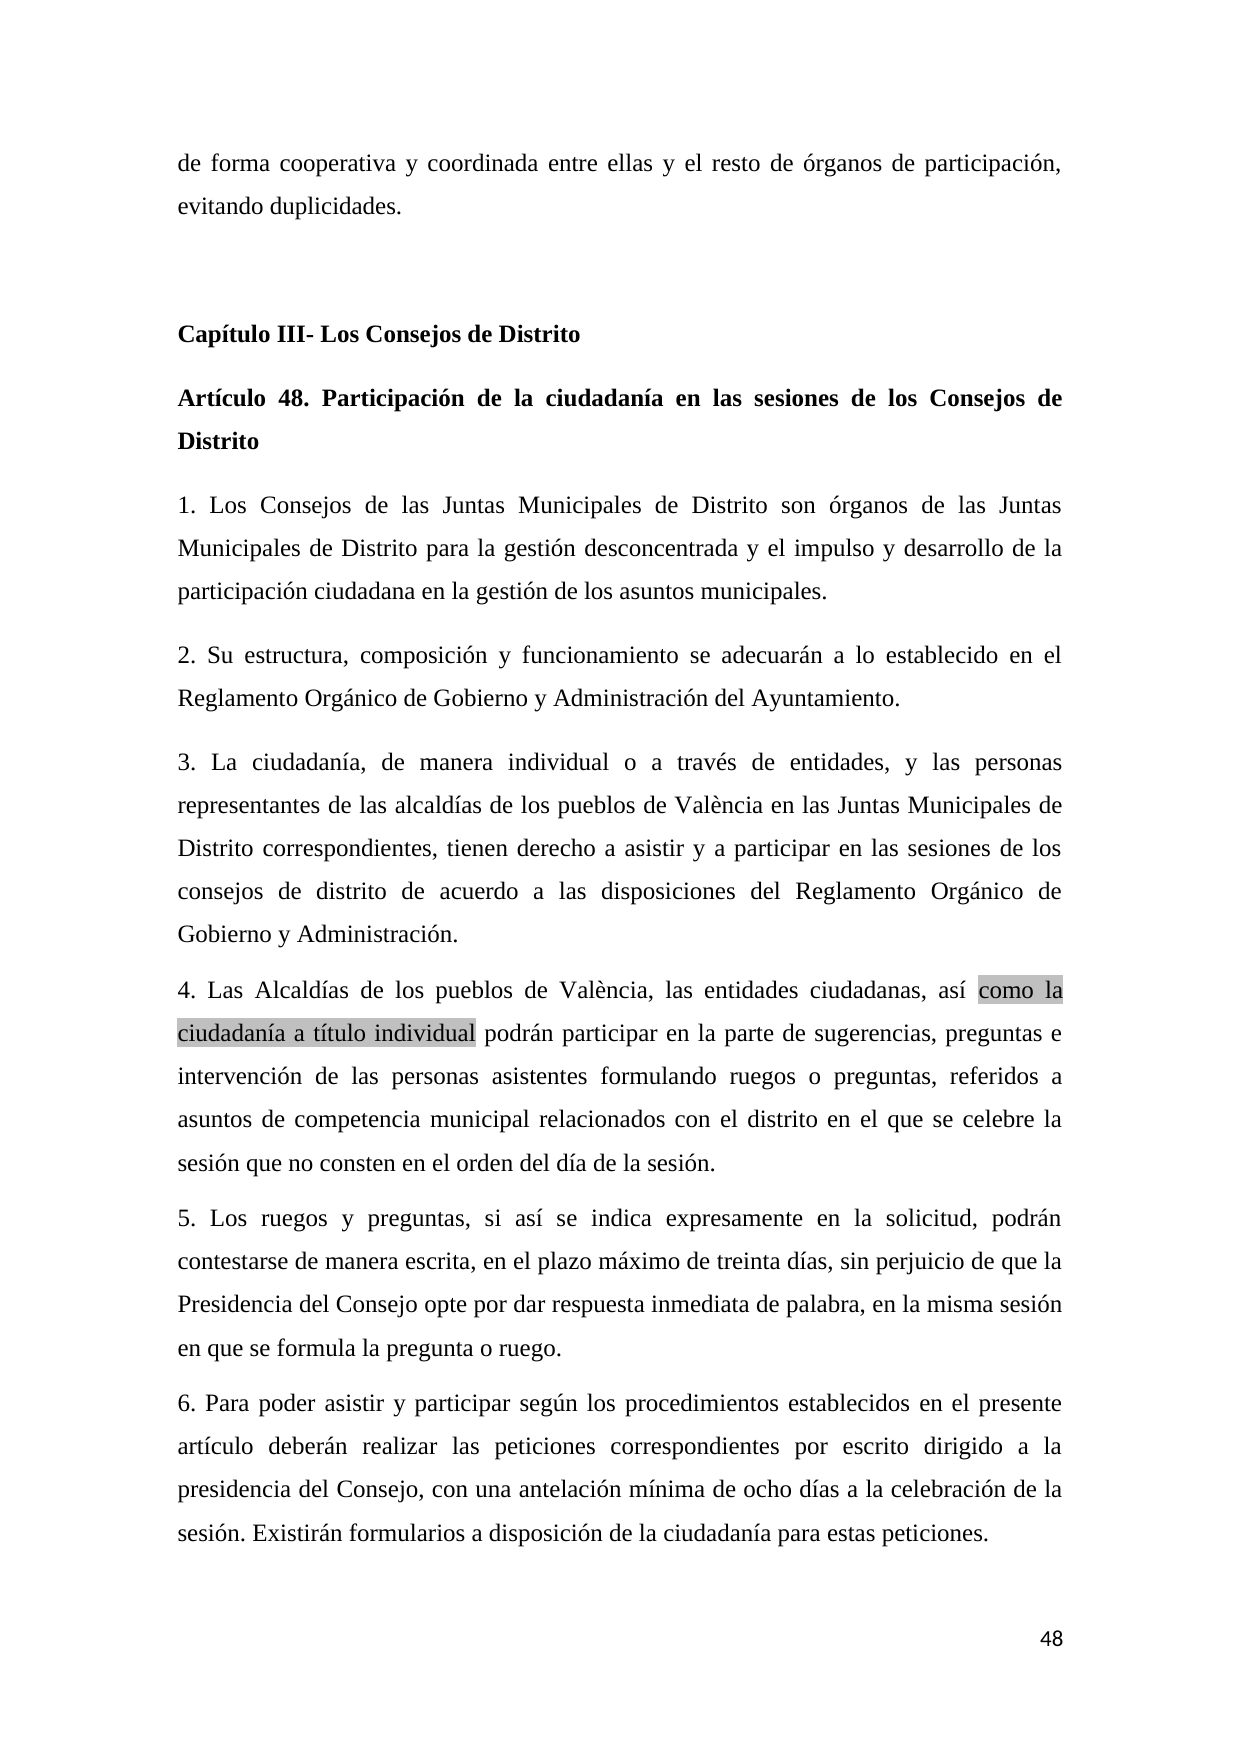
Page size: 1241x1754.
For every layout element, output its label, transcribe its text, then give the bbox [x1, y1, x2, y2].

text 2. Su estructura, composición y funcionamiento se adecuarán a lo establecido en el Reglamento Orgánico de Gobierno y Administración del Ayuntamiento. [177, 640, 1063, 712]
text 6. Para poder asistir y participar según los procedimientos establecidos en el presente artículo deberán realizar las peticiones correspondientes por escrito dirigido a la presidencia del Consejo, con una antelación mínima de ocho días a la celebración de la sesión. Existirán formularios a disposición de la ciudadanía para estas peticiones. [177, 1388, 1063, 1546]
text 5. Los ruegos y preguntas, si así se indica expresamente en la solicitud, podrán contestarse de manera escrita, en el plazo máximo de treinta días, sin perjuicio de que la Presidencia del Consejo opte por dar respuesta inmediata de palabra, en la misma sesión en que se formula la pregunta o ruego. [177, 1203, 1063, 1361]
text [177, 148, 1063, 219]
text 3. La ciudadanía, de manera individual o a través de entidades, y las personas representantes de las alcaldías de los pueblos de València en las Juntas Municipales de Distrito correspondientes, tienen derecho a asistir y a participar en las sesiones de los consejos de distrito de acuerdo a las disposiciones del Reglamento Orgánico de Gobierno y Administración. [177, 747, 1063, 948]
text 1. Los Consejos de las Juntas Municipales de Distrito son órganos de las Juntas Municipales de Distrito para la gestión desconcentrada y el impulso y desarrollo de la participación ciudadana en la gestión de los asuntos municipales. [177, 490, 1063, 605]
text 4. Las Alcaldías de los pueblos de València, las entidades ciudadanas, así como la ciudadanía a título individual podrán participar en la parte de sugerencias, preguntas e intervención de las personas asistentes formulando ruegos o preguntas, referidos a asuntos de competencia municipal relacionados con el distrito en el que se celebre la sesión que no consten en el orden del día de la sesión. [177, 975, 1063, 1176]
text Capítulo III- Los Consejos de Distrito [177, 319, 1063, 347]
text Artículo 48. Participación de la ciudadanía en las sesiones de los Consejos de Distrito [177, 383, 1063, 454]
